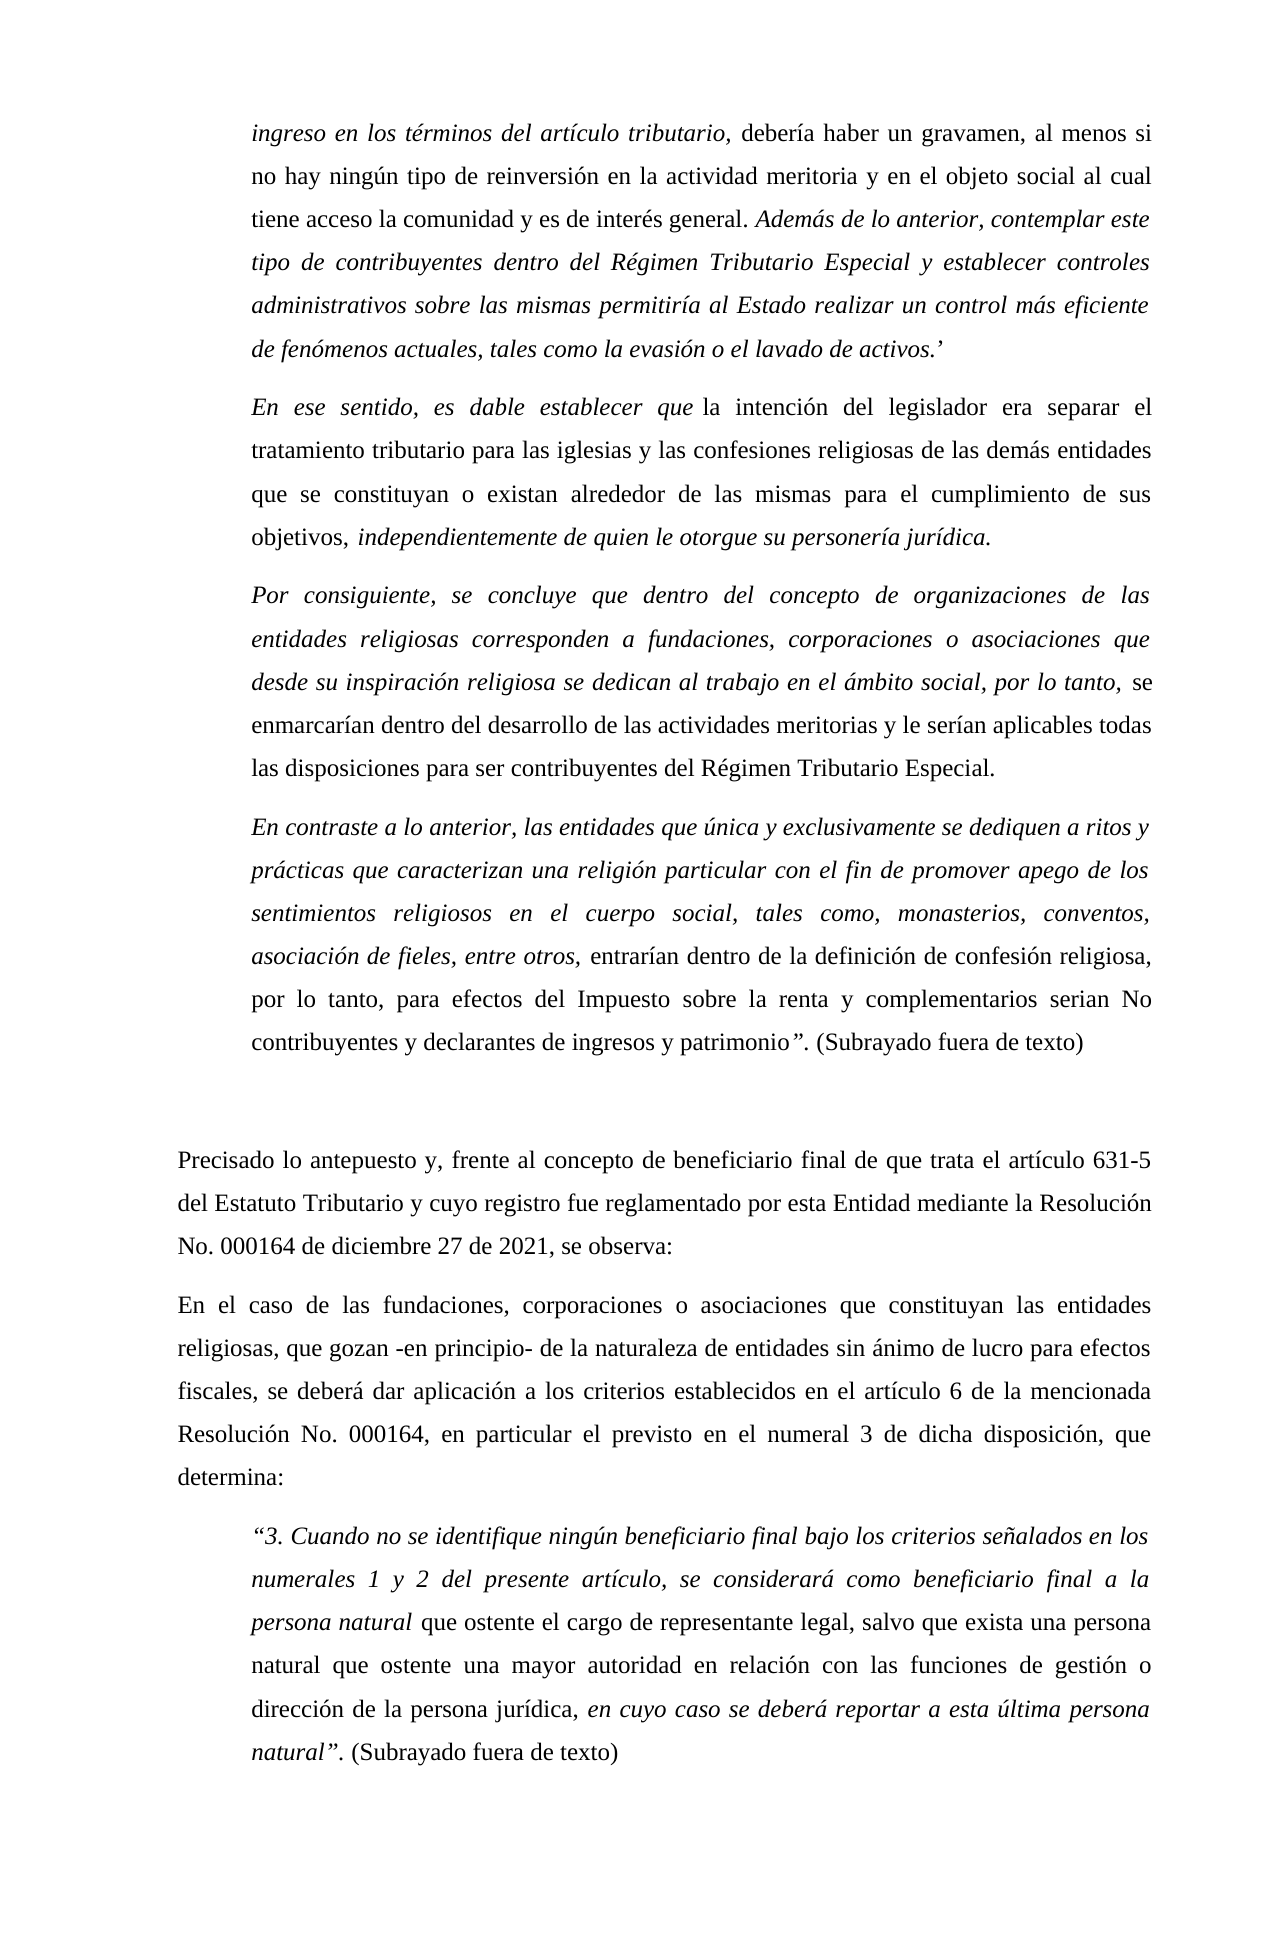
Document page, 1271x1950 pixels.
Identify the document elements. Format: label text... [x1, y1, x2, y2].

text Por consiguiente, se concluye que dentro del concepto de organizaciones de las entidades religiosas corresponden a fundaciones, corporaciones o asociaciones que desde su inspiración religiosa se dedican al trabajo en el ámbito social, por lo tanto, se enmarcarían dentro del desarrollo de las actividades meritorias y le serían aplicables todas las disposiciones para ser contribuyentes del Régimen Tributario Especial. [251, 581, 1153, 782]
text En contraste a lo anterior, las entidades que única y exclusivamente se dediquen a ritos y prácticas que caracterizan una religión particular con el fin de promover apego de los sentimientos religiosos en el cuerpo social, tales como, monasterios, conventos, asociación de fieles, entre otros, entrarían dentro de la definición de confesión religiosa, por lo tanto, para efectos del Impuesto sobre la renta y complementarios serian No contribuyentes y declarantes de ingresos y patrimonio”. (Subrayado fuera de texto) [251, 812, 1153, 1056]
text En el caso de las fundaciones, corporaciones o asociaciones que constituyan las entidades religiosas, que gozan -en principio- de la naturaleza de entidades sin ánimo de lucro para efectos fiscales, se deberá dar aplicación a los criterios establecidos en el artículo 6 de la mencionada Resolución No. 000164, en particular el previsto en el numeral 3 de dicha disposición, que determina: [177, 1290, 1153, 1491]
text “3. Cuando no se identifique ningún beneficiario final bajo los criterios señalados en los numerales 1 y 2 del presente artículo, se considerará como beneficiario final a la persona natural que ostente el cargo de representante legal, salvo que exista una persona natural que ostente una mayor autoridad en relación con las funciones de gestión o dirección de la persona jurídica, en cuyo caso se deberá reportar a esta última persona natural”. (Subrayado fuera de texto) [251, 1521, 1153, 1766]
text En ese sentido, es dable establecer que la intención del legislador era separar el tratamiento tributario para las iglesias y las confesiones religiosas de las demás entidades que se constituyan o existan alrededor de las mismas para el cumplimiento de sus objetivos, independientemente de quien le otorgue su personería jurídica. [251, 392, 1153, 551]
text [251, 118, 1153, 362]
text Precisado lo antepuesto y, frente al concepto de beneficiario final de que trata el artículo 631-5 del Estatuto Tributario y cuyo registro fue reglamentado por esta Entidad mediante la Resolución No. 000164 de diciembre 27 de 2021, se observa: [177, 1145, 1153, 1260]
